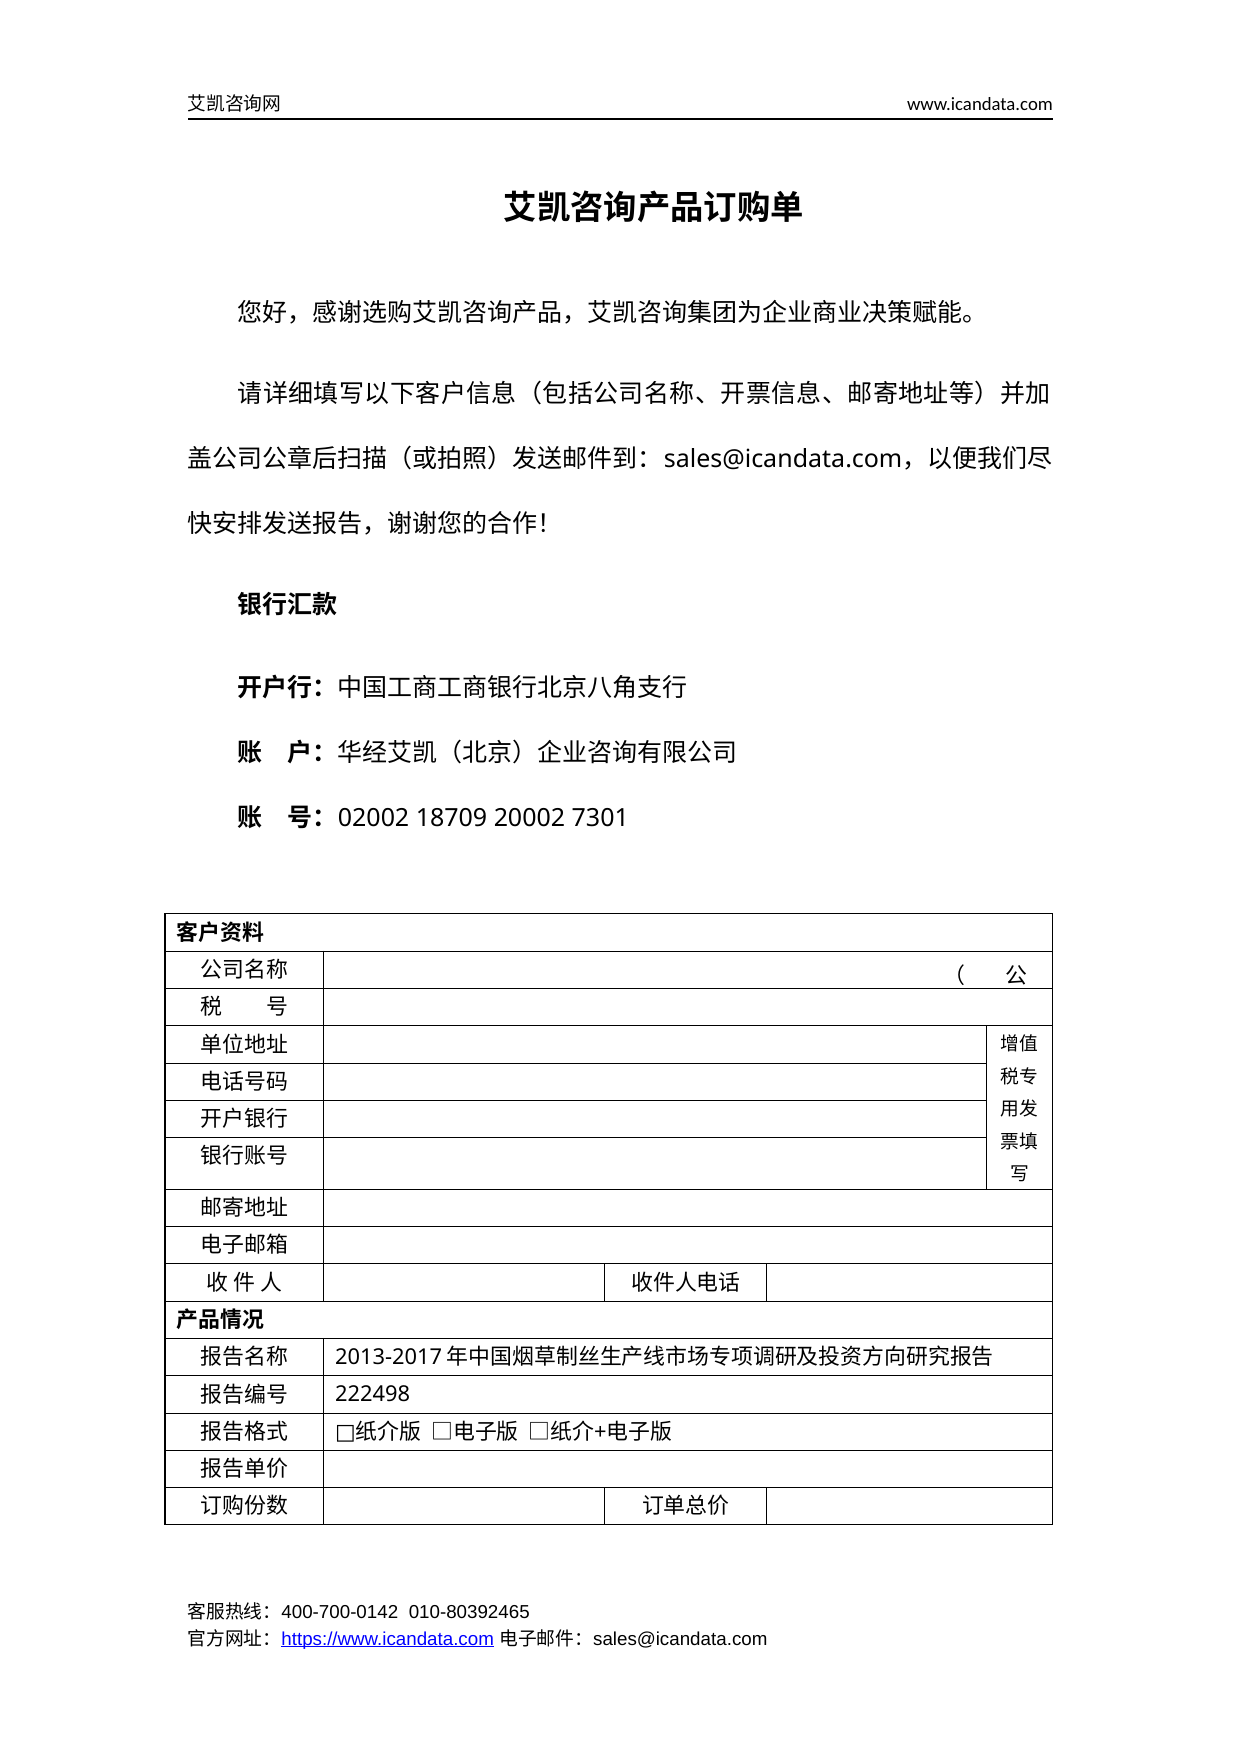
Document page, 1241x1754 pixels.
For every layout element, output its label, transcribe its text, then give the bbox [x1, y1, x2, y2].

table_cell 税 号 [166, 989, 323, 1025]
table_cell [324, 1026, 986, 1062]
table_cell □纸介版 □电子版 □纸介+电子版 [324, 1414, 1052, 1450]
table_cell 订购份数 [166, 1488, 323, 1524]
table_cell [767, 1488, 1052, 1524]
table_cell 收 件 人 [166, 1264, 323, 1301]
table_header 客户资料 [166, 914, 1052, 951]
table_cell 单位地址 [166, 1026, 323, 1062]
table_cell 电子邮箱 [166, 1227, 323, 1263]
text 银行汇款 [187, 570, 1053, 635]
table_cell 电话号码 [166, 1064, 323, 1100]
text 账 户：华经艾凯（北京）企业咨询有限公司 [187, 718, 1053, 783]
table_cell 增值税专用发票填写 [987, 1026, 1052, 1189]
table_cell [324, 1488, 604, 1524]
table_cell [324, 1138, 986, 1189]
table_cell 222498 [324, 1376, 1052, 1412]
text 开户行：中国工商工商银行北京八角支行 [187, 653, 1053, 718]
table_cell 2013-2017年中国烟草制丝生产线市场专项调研及投资方向研究报告 [324, 1339, 1052, 1375]
table_cell 收件人电话 [605, 1264, 766, 1301]
table_cell [324, 1190, 1052, 1226]
text 您好，感谢选购艾凯咨询产品，艾凯咨询集团为企业商业决策赋能。 [187, 278, 1053, 343]
table_cell [324, 1227, 1052, 1263]
table_cell [324, 1064, 986, 1100]
table_cell [324, 1264, 604, 1301]
table_cell 报告名称 [166, 1339, 323, 1375]
table_cell 产品情况 [166, 1302, 1052, 1338]
table_cell 报告格式 [166, 1414, 323, 1450]
table_cell 银行账号 [166, 1138, 323, 1189]
table_cell 开户银行 [166, 1101, 323, 1137]
table_cell 公司名称 [166, 952, 323, 988]
table_cell [767, 1264, 1052, 1301]
text 艾凯咨询产品订购单 [187, 172, 1053, 237]
table_cell [324, 989, 1052, 1025]
table_cell 报告编号 [166, 1376, 323, 1412]
table_cell [324, 1451, 1052, 1487]
table_cell [324, 1101, 986, 1137]
text 请详细填写以下客户信息（包括公司名称、开票信息、邮寄地址等）并加盖公司公章后扫描（或拍照）发送邮件到：sales@icandata.com，以便我们尽快安排发送报告，谢谢您的合作！ [187, 359, 1053, 554]
table_cell 订单总价 [605, 1488, 766, 1524]
table_cell 报告单价 [166, 1451, 323, 1487]
table_cell [324, 952, 1052, 988]
text 账 号：02002 18709 20002 7301 [187, 783, 1053, 848]
table_cell 邮寄地址 [166, 1190, 323, 1226]
